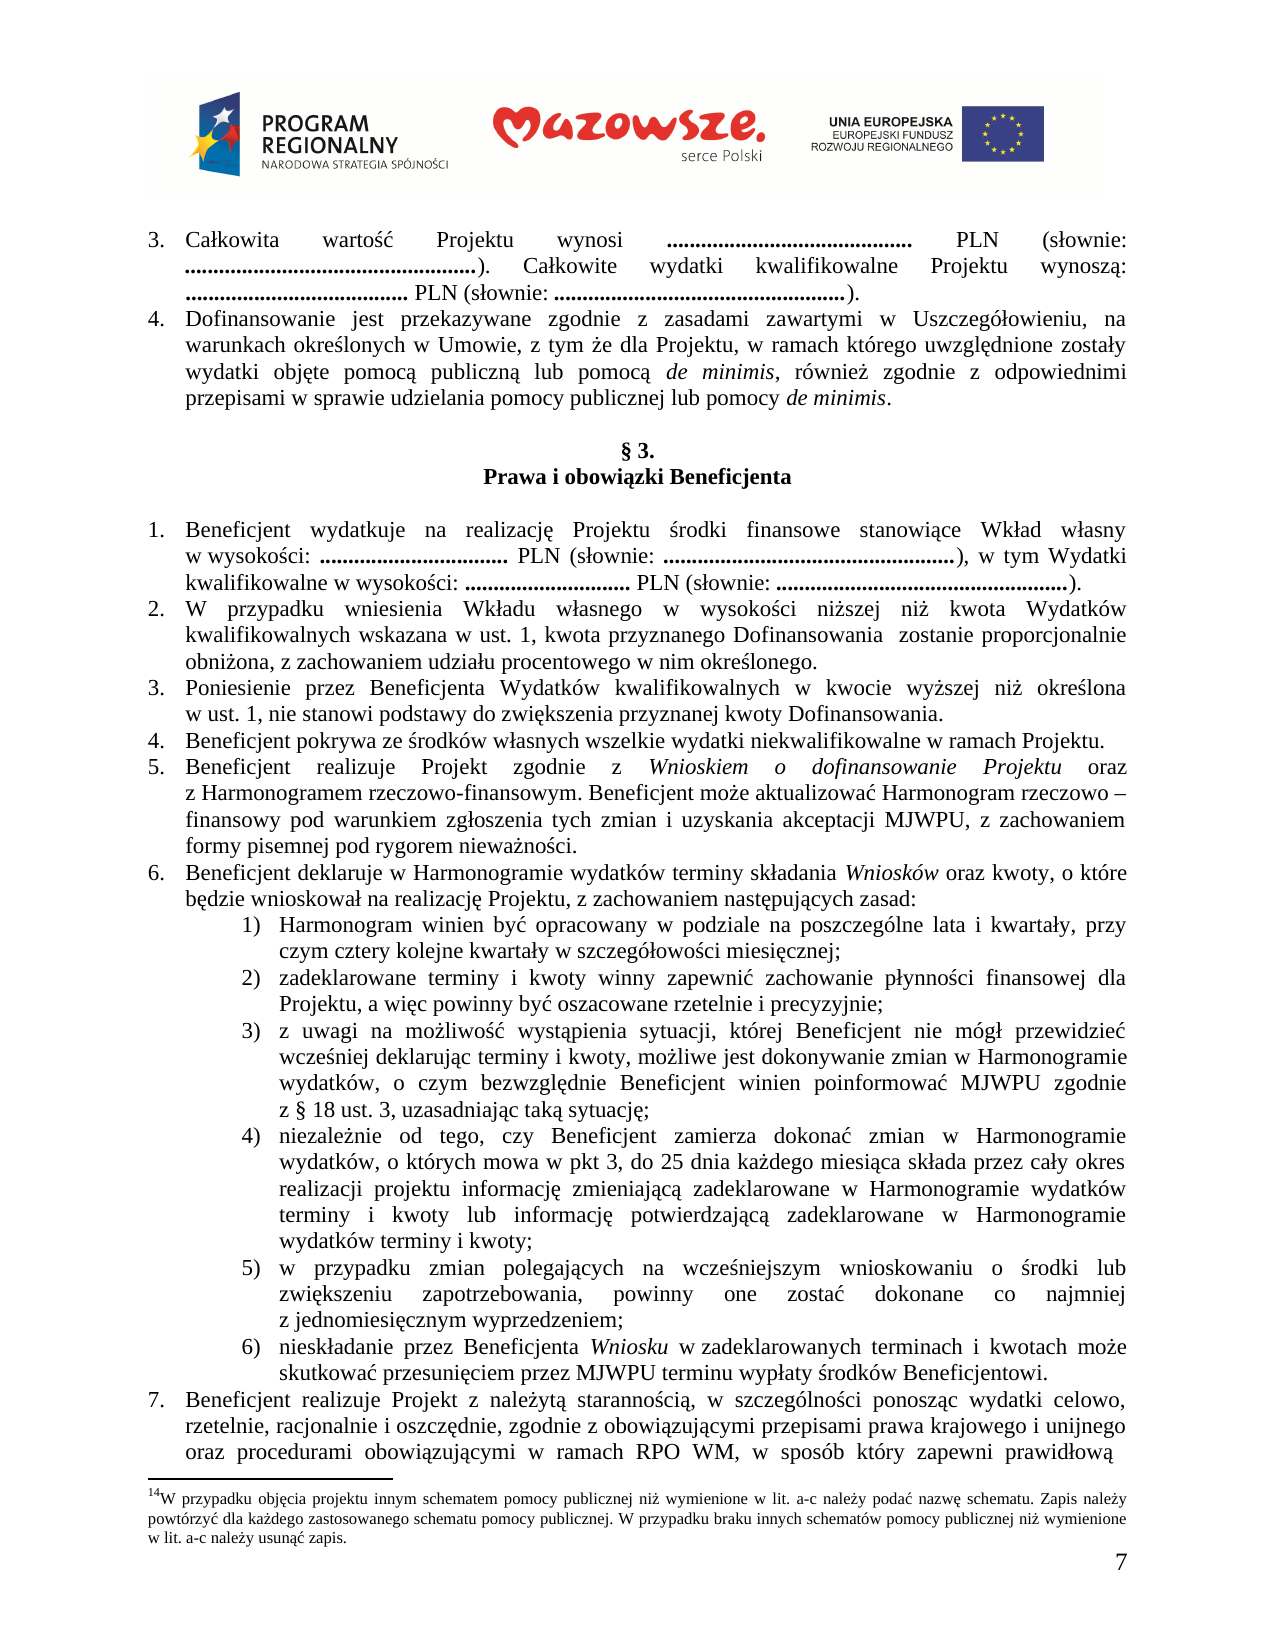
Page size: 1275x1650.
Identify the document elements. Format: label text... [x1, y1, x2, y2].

list w przypadku zmian polegających na wcześniejszym wnioskowaniu o środki lub zwiększeniu zapotrzebowania, powinny one zostać dokonane co najmniej z jednomiesięcznym wyprzedzeniem; [241, 1254, 1127, 1333]
list Harmonogram winien być opracowany w podziale na poszczególne lata i kwartały, przy czym cztery kolejne kwartały w szczegółowości miesięcznej; [241, 911, 1127, 964]
text Prawa i obowiązki Beneficjenta [148, 463, 1127, 489]
list Beneficjent deklaruje w Harmonogramie wydatków terminy składania Wniosków oraz kwoty, o które będzie wnioskował na realizację Projektu, z zachowaniem następujących zasad: [148, 858, 1127, 911]
list Beneficjent realizuje Projekt zgodnie z Wnioskiem o dofinansowanie Projektu oraz z Harmonogramem rzeczowo-finansowym. Beneficjent może aktualizować Harmonogram rzeczowo – finansowy pod warunkiem zgłoszenia tych zmian i uzyskania akceptacji MJWPU, z zachowaniem formy pisemnej pod rygorem nieważności. [148, 753, 1127, 858]
list Dofinansowanie jest przekazywane zgodnie z zasadami zawartymi w Uszczegółowieniu, na warunkach określonych w Umowie, z tym że dla Projektu, w ramach którego uwzględnione zostały wydatki objęte pomocą publiczną lub pomocą de minimis, również zgodnie z odpowiednimi przepisami w sprawie udzielania pomocy publicznej lub pomocy de minimis. [148, 305, 1127, 411]
list W przypadku wniesienia Wkładu własnego w wysokości niższej niż kwota Wydatków kwalifikowalnych wskazana w ust. 1, kwota przyznanego Dofinansowania zostanie proporcjonalnie obniżona, z zachowaniem udziału procentowego w nim określonego. [148, 595, 1127, 674]
list z uwagi na możliwość wystąpienia sytuacji, której Beneficjent nie mógł przewidzieć wcześniej deklarując terminy i kwoty, możliwe jest dokonywanie zmian w Harmonogramie wydatków, o czym bezwzględnie Beneficjent winien poinformować MJWPU zgodnie z § 18 ust. 3, uzasadniając taką sytuację; [241, 1017, 1127, 1122]
list Beneficjent pokrywa ze środków własnych wszelkie wydatki niekwalifikowalne w ramach Projektu. [148, 727, 1127, 753]
picture [147, 73, 1101, 198]
list Poniesienie przez Beneficjenta Wydatków kwalifikowalnych w kwocie wyższej niż określona w ust. 1, nie stanowi podstawy do zwiększenia przyznanej kwoty Dofinansowania. [148, 674, 1127, 727]
list Beneficjent wydatkuje na realizację Projektu środki finansowe stanowiące Wkład własny w wysokości: ................................. PLN (słownie: ...................................................), w tym Wydatki kwalifikowalne w wysokości: ............................. PLN (słownie: ...................................................). [148, 516, 1127, 595]
list nieskładanie przez Beneficjenta Wniosku w zadeklarowanych terminach i kwotach może skutkować przesunięciem przez MJWPU terminu wypłaty środków Beneficjentowi. [241, 1333, 1127, 1386]
list zadeklarowane terminy i kwoty winny zapewnić zachowanie płynności finansowej dla Projektu, a więc powinny być oszacowane rzetelnie i precyzyjnie; [241, 964, 1127, 1017]
list Całkowita wartość Projektu wynosi ........................................... PLN (słownie: ...................................................). Całkowite wydatki kwalifikowalne Projektu wynoszą: ....................................... PLN (słownie: ...................................................). [148, 226, 1127, 305]
text § 3. [148, 437, 1127, 463]
list niezależnie od tego, czy Beneficjent zamierza dokonać zmian w Harmonogramie wydatków, o których mowa w pkt 3, do 25 dnia każdego miesiąca składa przez cały okres realizacji projektu informację zmieniającą zadeklarowane w Harmonogramie wydatków terminy i kwoty lub informację potwierdzającą zadeklarowane w Harmonogramie wydatków terminy i kwoty; [241, 1122, 1127, 1254]
